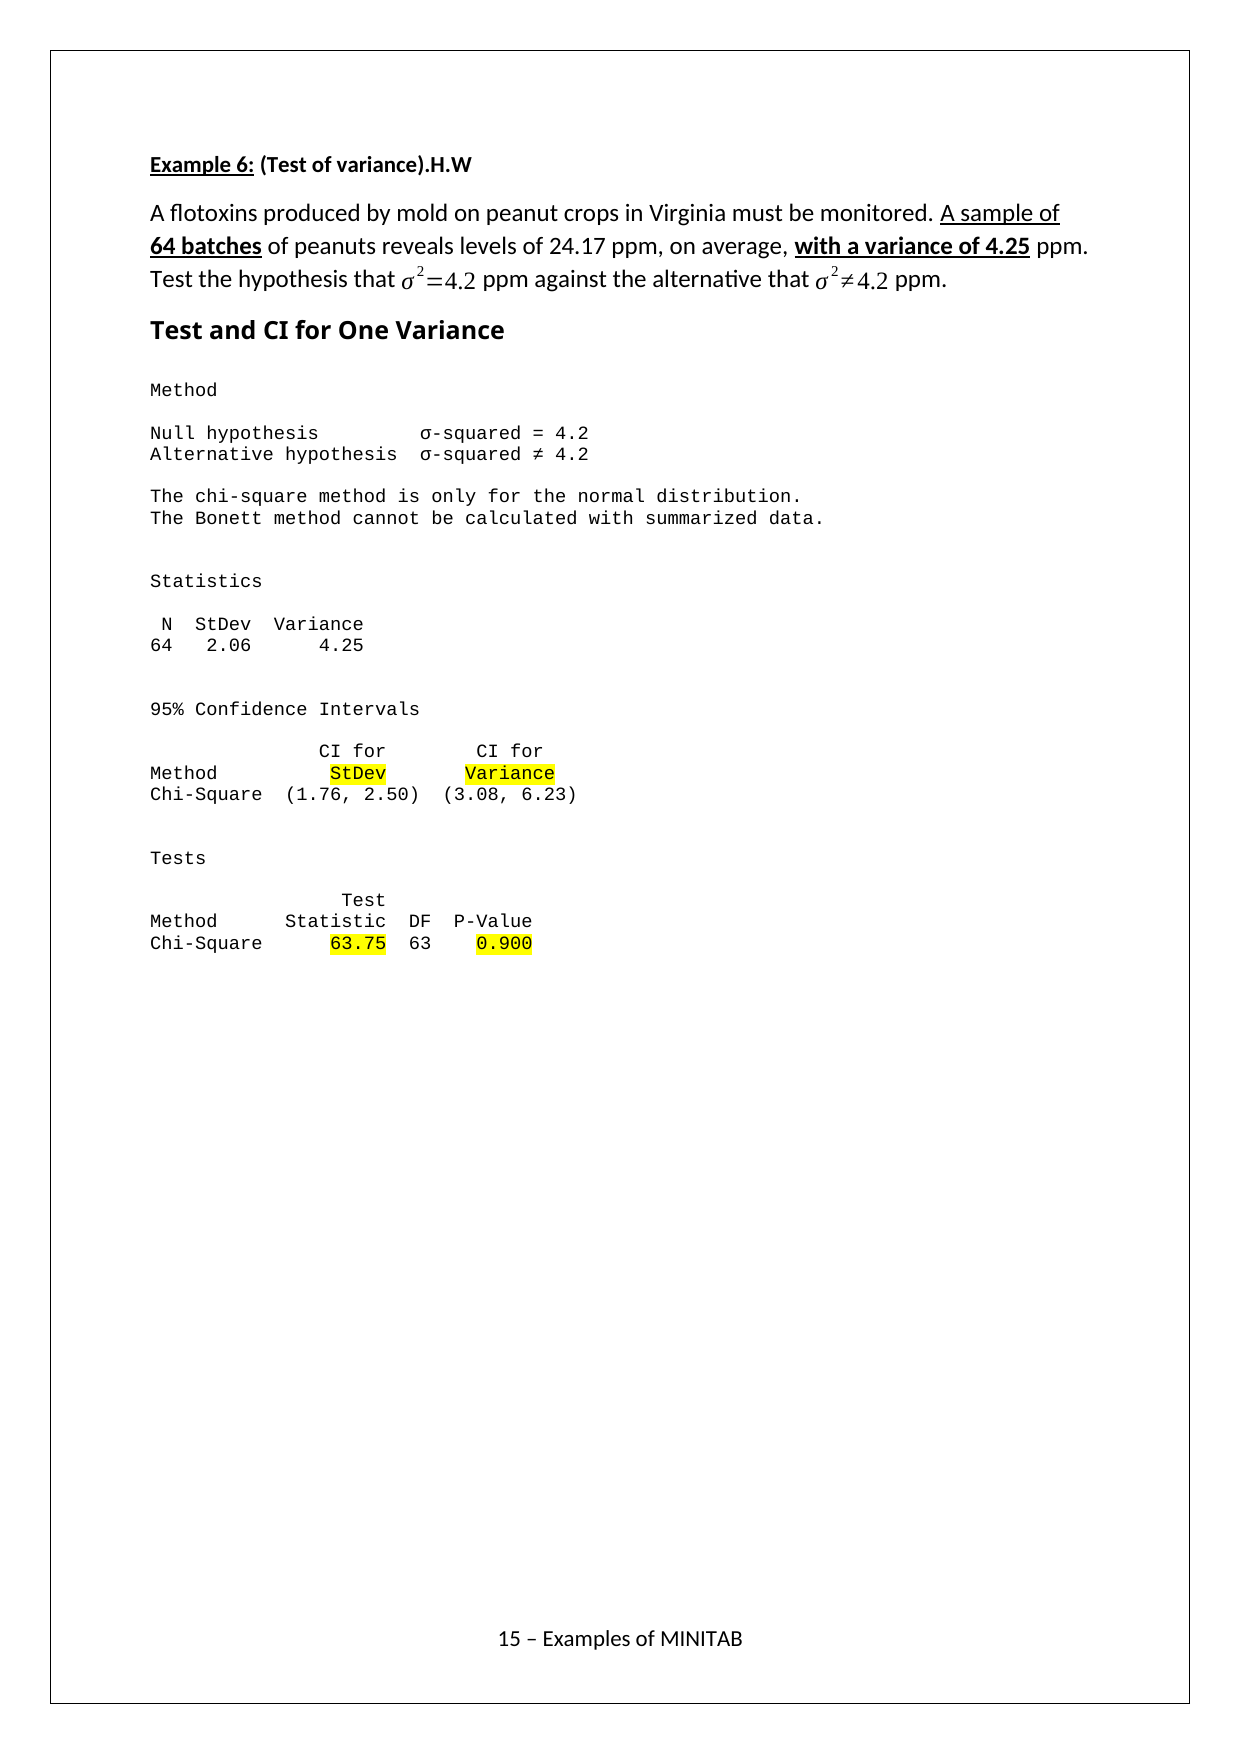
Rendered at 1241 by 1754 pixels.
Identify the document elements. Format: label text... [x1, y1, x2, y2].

text Alternative hypothesis σ-squared ≠ 4.2 [150, 445, 1090, 466]
text N StDev Variance [150, 615, 1090, 636]
text 95% Confidence Intervals [150, 700, 1090, 721]
text 64 2.06 4.25 [150, 636, 1090, 657]
text Tests [150, 848, 1090, 870]
text Null hypothesis σ-squared = 4.2 [150, 423, 1090, 445]
text Statistics [150, 572, 1090, 593]
text Chi-Square 63.75 63 0.900 [150, 933, 1090, 955]
text Example 6: (Test of variance).H.W [150, 150, 1090, 178]
text CI for CI for [150, 742, 1090, 763]
text Method [150, 381, 1090, 402]
text Test [150, 891, 1090, 912]
text Method StDev Variance [150, 763, 1090, 785]
text A flotoxins produced by mold on peanut crops in Virginia must be monitored. A sample of 64 batches of peanuts reveals levels of 24.17 ppm, on average, with a variance of 4.25 ppm. Test the hypothesis that ppm against the alternative that ppm. [150, 197, 1090, 294]
text Test and CI for One Variance [150, 313, 1090, 347]
text The Bonett method cannot be calculated with summarized data. [150, 508, 1090, 530]
text Method Statistic DF P-Value [150, 912, 1090, 933]
text Chi-Square (1.76, 2.50) (3.08, 6.23) [150, 785, 1090, 806]
text The chi-square method is only for the normal distribution. [150, 487, 1090, 508]
